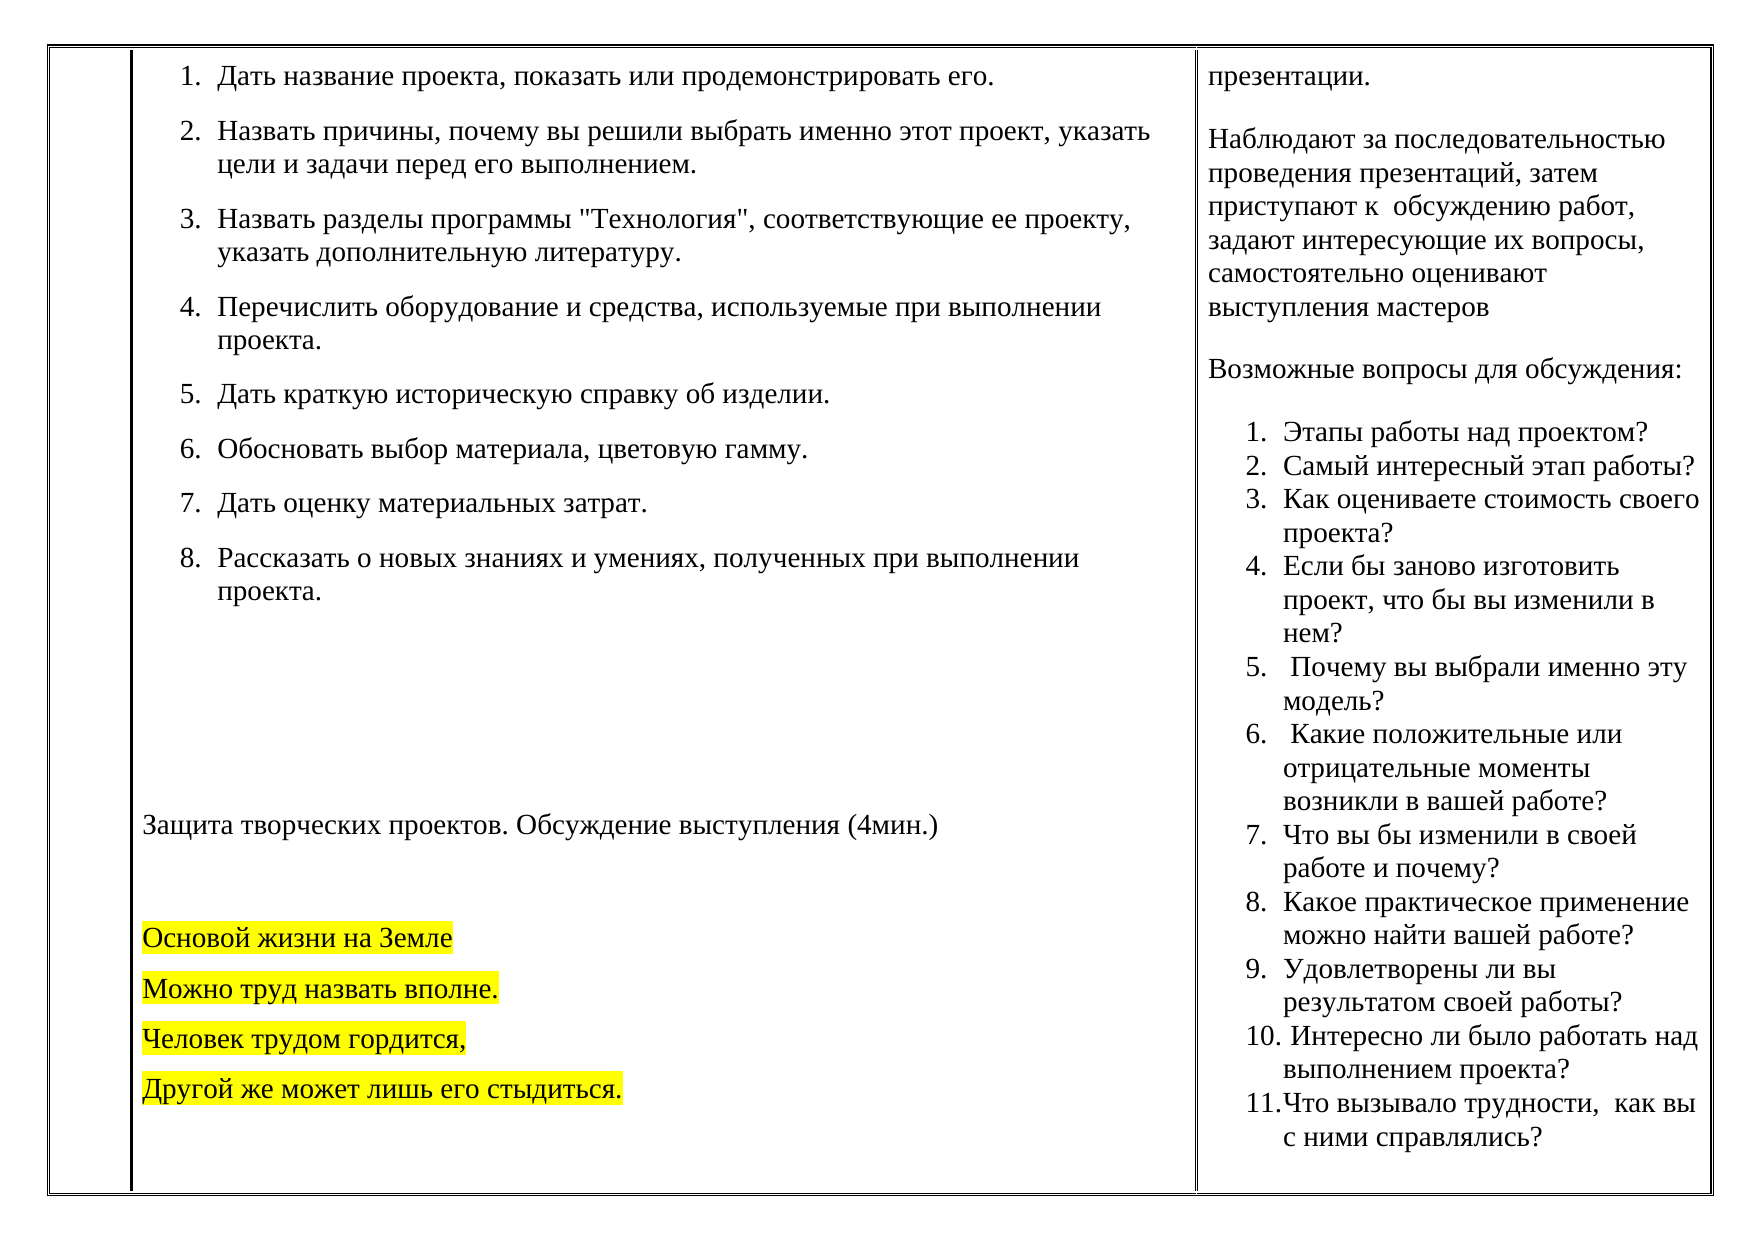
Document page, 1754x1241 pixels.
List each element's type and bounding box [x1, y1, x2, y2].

table_cell [131, 48, 1197, 1192]
table_cell [1197, 48, 1710, 1192]
